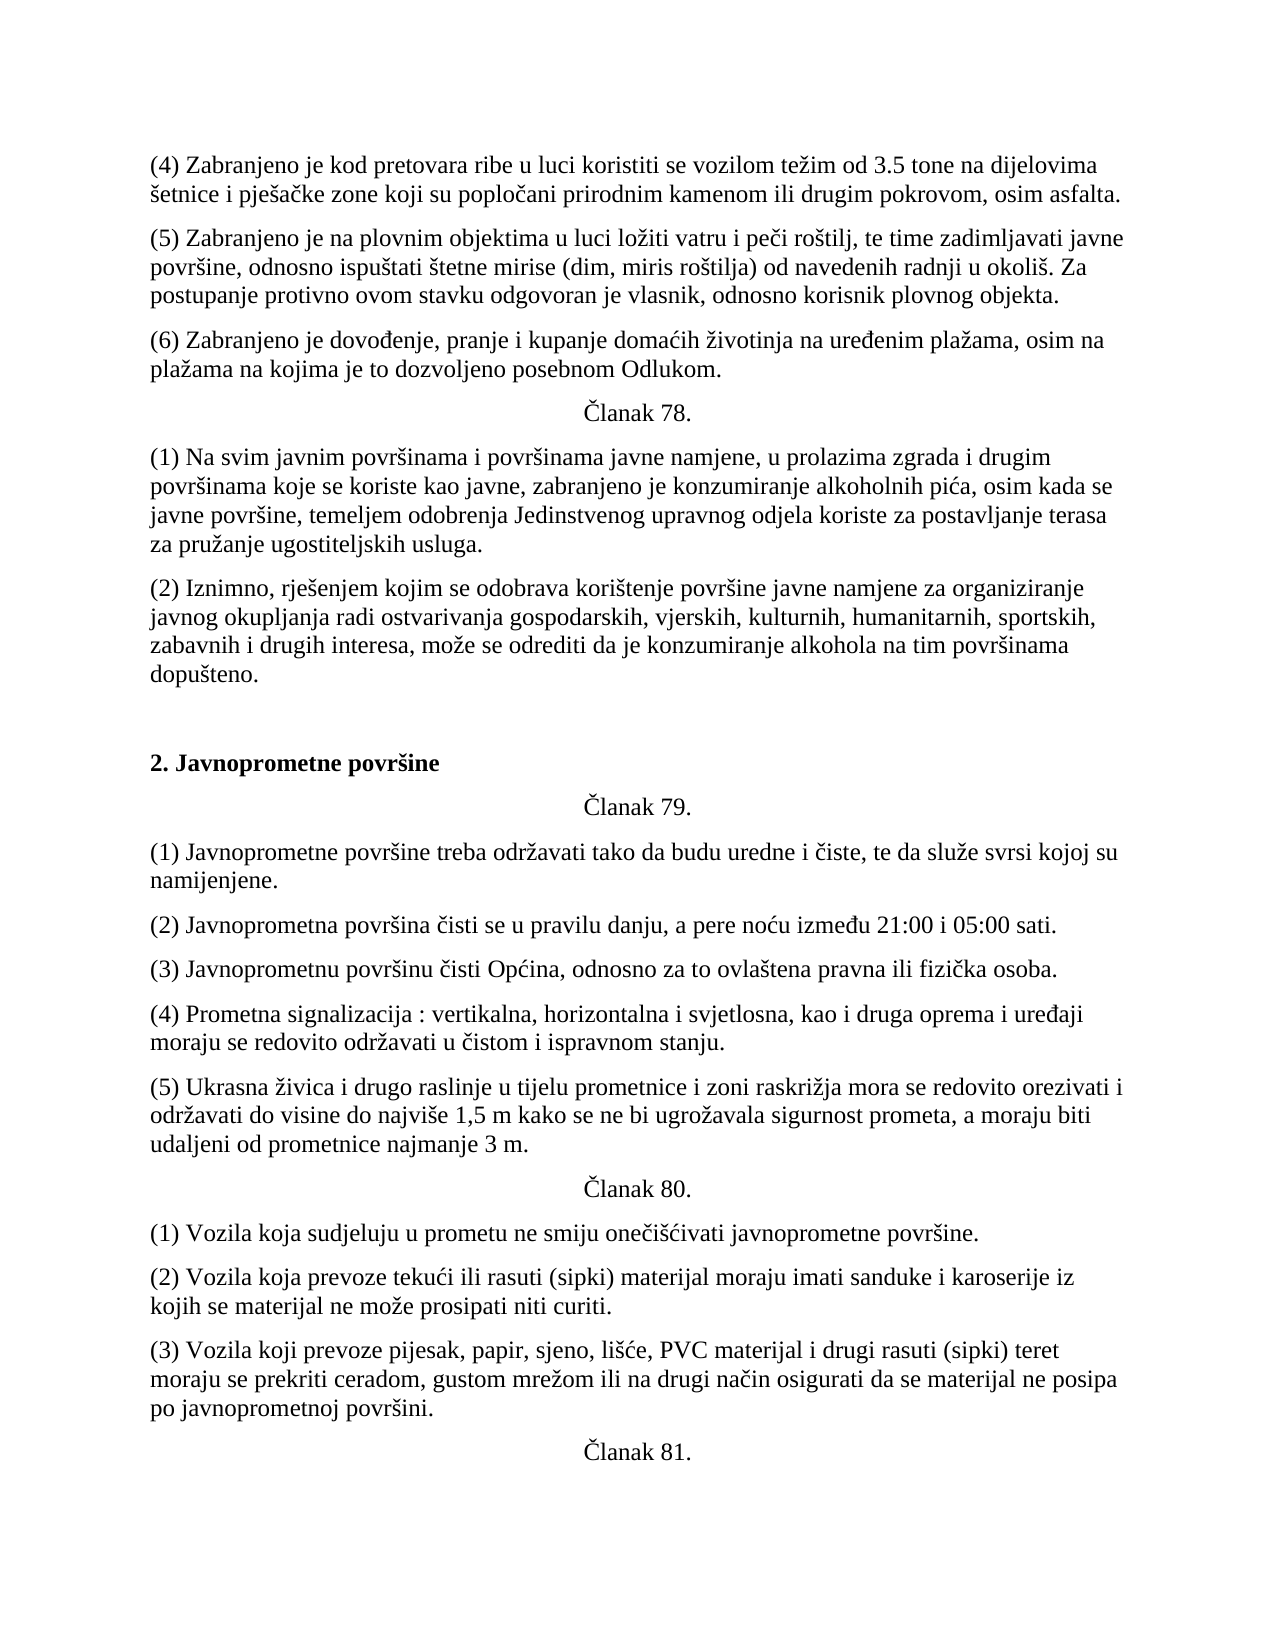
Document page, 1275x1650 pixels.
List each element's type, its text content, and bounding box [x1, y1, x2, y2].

text Članak 78. [150, 398, 1125, 427]
text (1) Na svim javnim površinama i površinama javne namjene, u prolazima zgrada i drugim površinama koje se koriste kao javne, zabranjeno je konzumiranje alkoholnih pića, osim kada se javne površine, temeljem odobrenja Jedinstvenog upravnog odjela koriste za postavljanje terasa za pružanje ugostiteljskih usluga. [150, 442, 1125, 557]
text (5) Ukrasna živica i drugo raslinje u tijelu prometnice i zoni raskrižja mora se redovito orezivati i održavati do visine do najviše 1,5 m kako se ne bi ugrožavala sigurnost prometa, a moraju biti udaljeni od prometnice najmanje 3 m. [150, 1072, 1125, 1158]
text (1) Javnoprometne površine treba održavati tako da budu uredne i čiste, te da služe svrsi kojoj su namijenjene. [150, 837, 1125, 894]
text (2) Vozila koja prevoze tekući ili rasuti (sipki) materijal moraju imati sanduke i karoserije iz kojih se materijal ne može prosipati niti curiti. [150, 1262, 1125, 1320]
text (4) Prometna signalizacija : vertikalna, horizontalna i svjetlosna, kao i druga oprema i uređaji moraju se redovito održavati u čistom i ispravnom stanju. [150, 999, 1125, 1056]
text Članak 81. [150, 1437, 1125, 1466]
text (1) Vozila koja sudjeluju u prometu ne smiju onečišćivati javnoprometne površine. [150, 1218, 1125, 1247]
text 2. Javnoprometne površine [150, 748, 1125, 777]
text (3) Javnoprometnu površinu čisti Općina, odnosno za to ovlaštena pravna ili fizička osoba. [150, 954, 1125, 983]
text (6) Zabranjeno je dovođenje, pranje i kupanje domaćih životinja na uređenim plažama, osim na plažama na kojima je to dozvoljeno posebnom Odlukom. [150, 325, 1125, 382]
text (2) Iznimno, rješenjem kojim se odobrava korištenje površine javne namjene za organiziranje javnog okupljanja radi ostvarivanja gospodarskih, vjerskih, kulturnih, humanitarnih, sportskih, zabavnih i drugih interesa, može se odrediti da je konzumiranje alkohola na tim površinama dopušteno. [150, 573, 1125, 688]
text Članak 80. [150, 1174, 1125, 1202]
text (2) Javnoprometna površina čisti se u pravilu danju, a pere noću između 21:00 i 05:00 sati. [150, 910, 1125, 939]
text (3) Vozila koji prevoze pijesak, papir, sjeno, lišće, PVC materijal i drugi rasuti (sipki) teret moraju se prekriti ceradom, gustom mrežom ili na drugi način osigurati da se materijal ne posipa po javnoprometnoj površini. [150, 1336, 1125, 1422]
text Članak 79. [150, 792, 1125, 821]
text (4) Zabranjeno je kod pretovara ribe u luci koristiti se vozilom težim od 3.5 tone na dijelovima šetnice i pješačke zone koji su popločani prirodnim kamenom ili drugim pokrovom, osim asfalta. [150, 150, 1125, 207]
text (5) Zabranjeno je na plovnim objektima u luci ložiti vatru i peči roštilj, te time zadimljavati javne površine, odnosno ispuštati štetne mirise (dim, miris roštilja) od navedenih radnji u okoliš. Za postupanje protivno ovom stavku odgovoran je vlasnik, odnosno korisnik plovnog objekta. [150, 223, 1125, 309]
